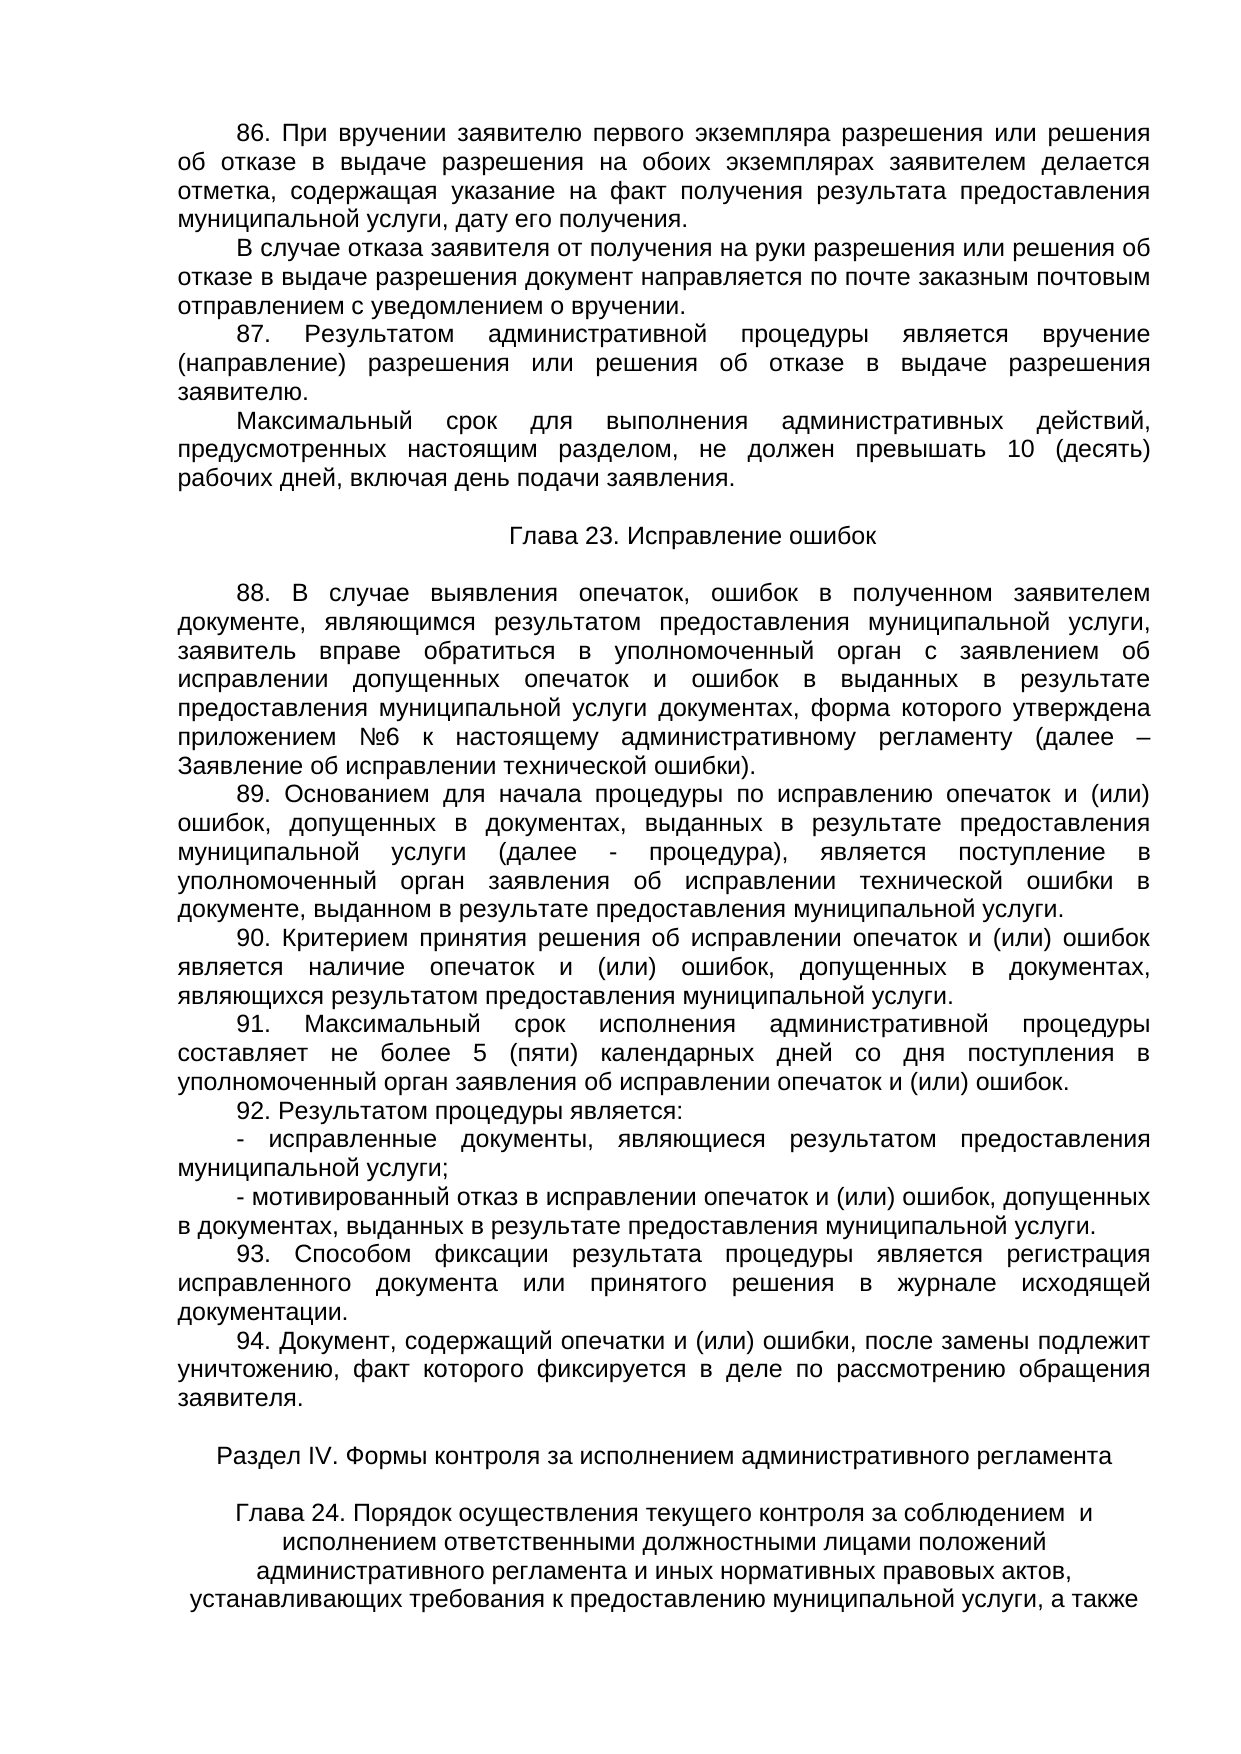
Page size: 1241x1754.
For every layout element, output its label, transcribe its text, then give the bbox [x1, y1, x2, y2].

text 89. Основанием для начала процедуры по исправлению опечаток и (или) ошибок, допущенных в документах, выданных в результате предоставления муниципальной услуги (далее - процедура), является поступление в уполномоченный орган заявления об исправлении технической ошибки в документе, выданном в результате предоставления муниципальной услуги. [177, 779, 1152, 923]
text Глава 23. Исправление ошибок [177, 521, 1152, 549]
text - мотивированный отказ в исправлении опечаток и (или) ошибок, допущенных в документах, выданных в результате предоставления муниципальной услуги. [177, 1182, 1152, 1239]
text 90. Критерием принятия решения об исправлении опечаток и (или) ошибок является наличие опечаток и (или) ошибок, допущенных в документах, являющихся результатом предоставления муниципальной услуги. [177, 923, 1152, 1009]
text 91. Максимальный срок исполнения административной процедуры составляет не более 5 (пяти) календарных дней со дня поступления в уполномоченный орган заявления об исправлении опечаток и (или) ошибок. [177, 1009, 1152, 1096]
text Максимальный срок для выполнения административных действий, предусмотренных настоящим разделом, не должен превышать 10 (десять) рабочих дней, включая день подачи заявления. [177, 406, 1152, 492]
text 88. В случае выявления опечаток, ошибок в полученном заявителем документе, являющимся результатом предоставления муниципальной услуги, заявитель вправе обратиться в уполномоченный орган с заявлением об исправлении допущенных опечаток и ошибок в выданных в результате предоставления муниципальной услуги документах, форма которого утверждена приложением №6 к настоящему административному регламенту (далее – Заявление об исправлении технической ошибки). [177, 578, 1152, 779]
text В случае отказа заявителя от получения на руки разрешения или решения об отказе в выдаче разрешения документ направляется по почте заказным почтовым отправлением с уведомлением о вручении. [177, 233, 1152, 319]
text 92. Результатом процедуры является: [177, 1096, 1152, 1124]
text 87. Результатом административной процедуры является вручение (направление) разрешения или решения об отказе в выдаче разрешения заявителю. [177, 319, 1152, 406]
text Раздел IV. Формы контроля за исполнением административного регламента [177, 1441, 1152, 1469]
text 93. Способом фиксации результата процедуры является регистрация исправленного документа или принятого решения в журнале исходящей документации. [177, 1239, 1152, 1326]
text 94. Документ, содержащий опечатки и (или) ошибки, после замены подлежит уничтожению, факт которого фиксируется в деле по рассмотрению обращения заявителя. [177, 1326, 1152, 1412]
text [177, 1498, 1152, 1613]
text - исправленные документы, являющиеся результатом предоставления муниципальной услуги; [177, 1124, 1152, 1182]
text 86. При вручении заявителю первого экземпляра разрешения или решения об отказе в выдаче разрешения на обоих экземплярах заявителем делается отметка, содержащая указание на факт получения результата предоставления муниципальной услуги, дату его получения. [177, 118, 1152, 233]
